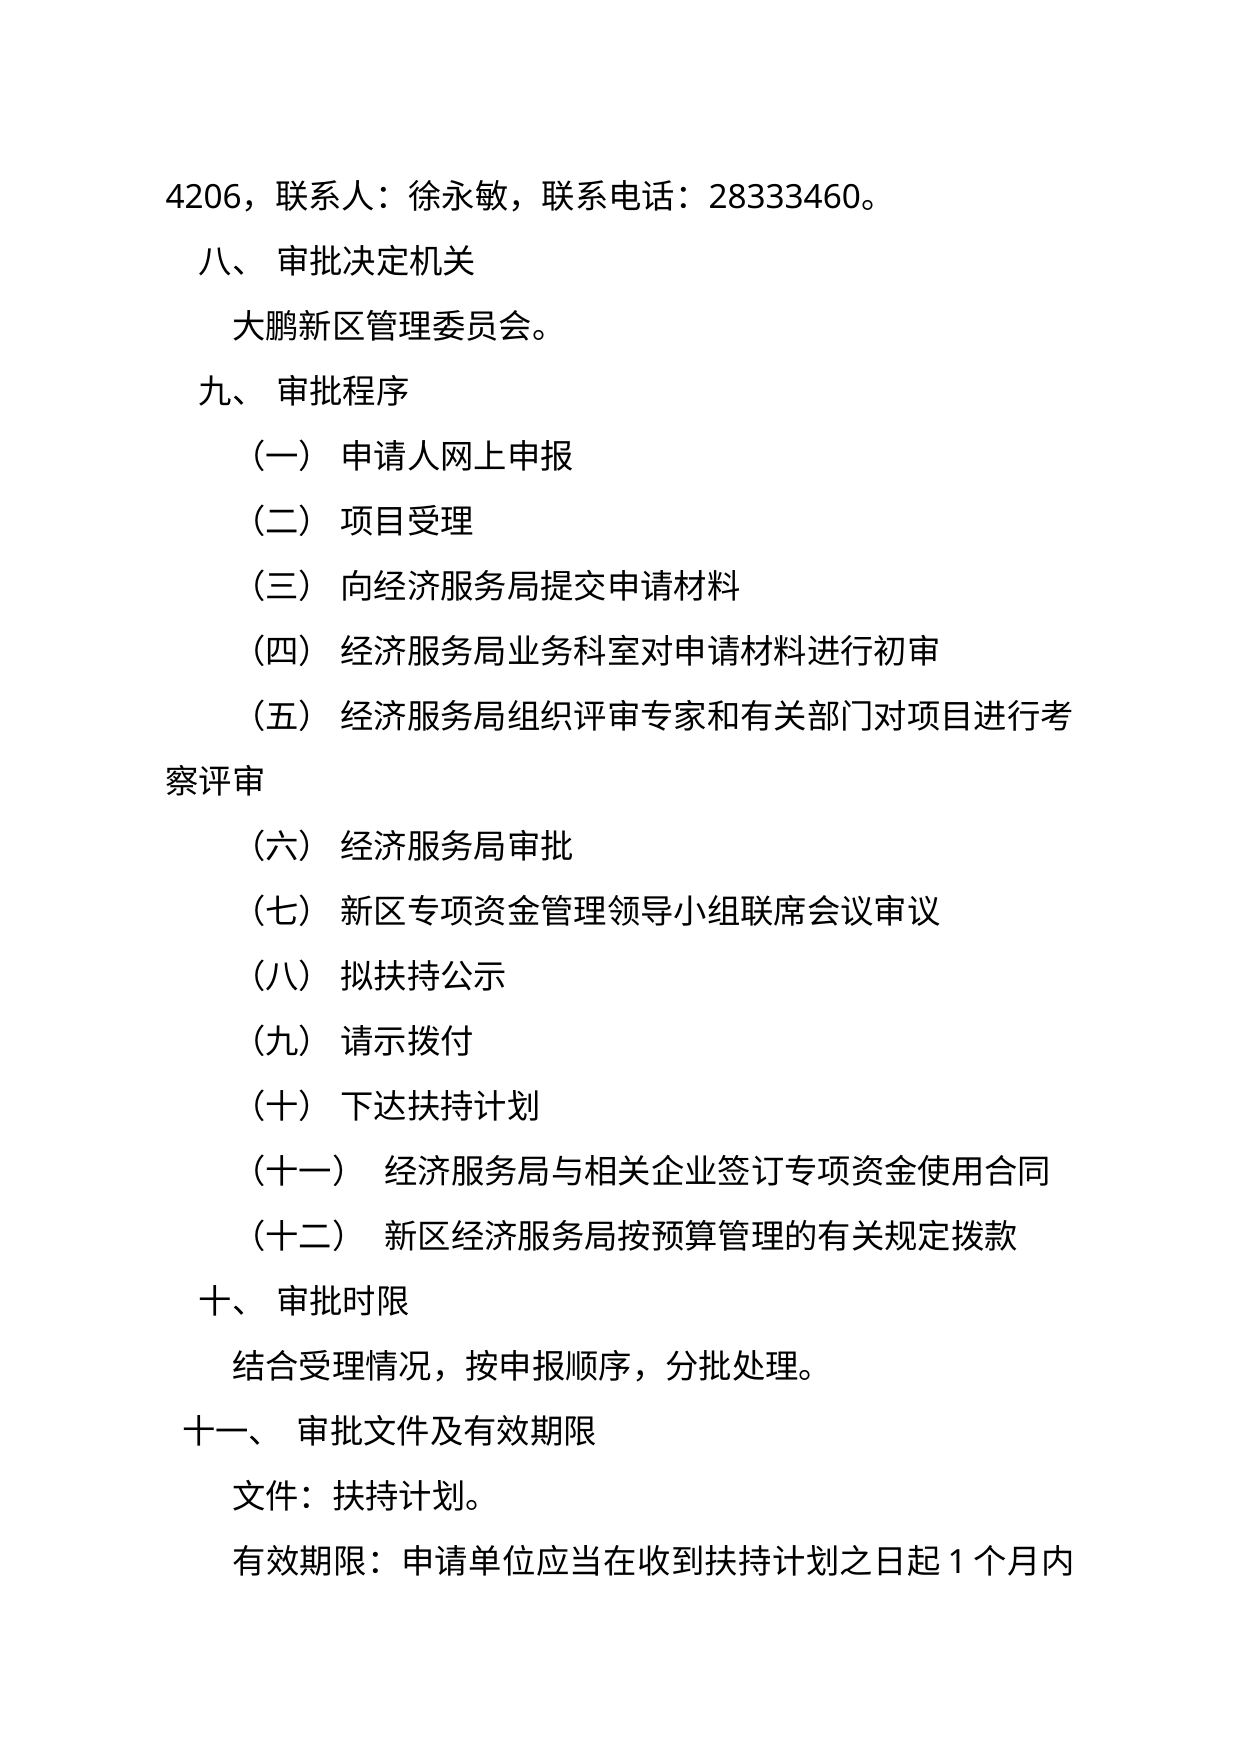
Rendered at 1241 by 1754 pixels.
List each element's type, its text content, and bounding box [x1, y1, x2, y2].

list 新区经济服务局按预算管理的有关规定拨款 [165, 1202, 1075, 1267]
list 项目受理 [165, 487, 1075, 552]
list 审批时限 [232, 1267, 1075, 1332]
list 向经济服务局提交申请材料 [165, 552, 1075, 617]
list 申请人网上申报 [165, 422, 1075, 487]
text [165, 1527, 1075, 1592]
text 结合受理情况，按申报顺序，分批处理。 [165, 1332, 1075, 1397]
list 下达扶持计划 [165, 1072, 1075, 1137]
list 经济服务局业务科室对申请材料进行初审 [165, 617, 1075, 682]
text 文件：扶持计划。 [165, 1462, 1075, 1527]
list 审批程序 [232, 357, 1075, 422]
list 新区专项资金管理领导小组联席会议审议 [165, 877, 1075, 942]
list 经济服务局审批 [165, 812, 1075, 877]
list 拟扶持公示 [165, 942, 1075, 1007]
list 请示拨付 [165, 1007, 1075, 1072]
list 经济服务局与相关企业签订专项资金使用合同 [165, 1137, 1075, 1202]
list 经济服务局组织评审专家和有关部门对项目进行考察评审 [165, 682, 1075, 812]
text 大鹏新区管理委员会。 [165, 292, 1075, 357]
list 审批决定机关 [232, 227, 1075, 292]
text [165, 162, 1075, 227]
list 审批文件及有效期限 [232, 1397, 1075, 1462]
